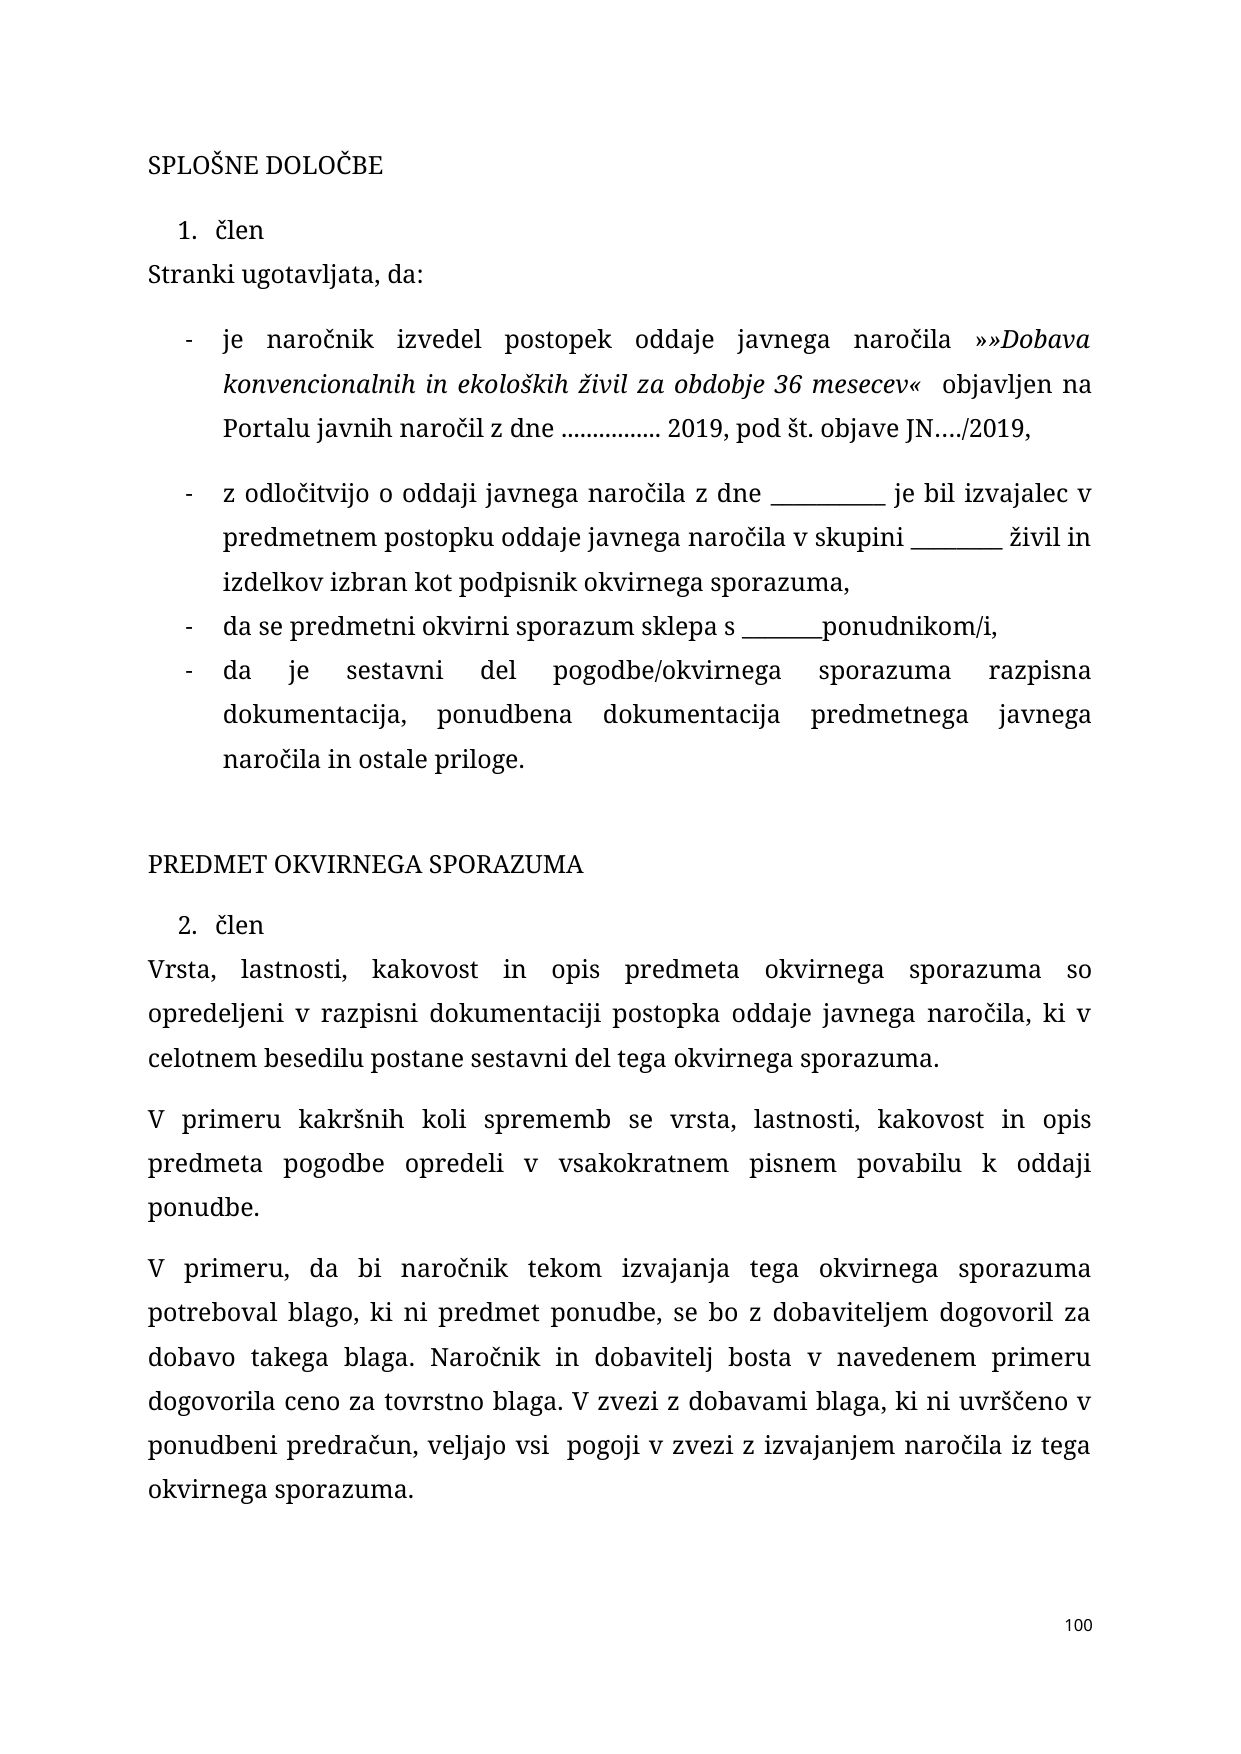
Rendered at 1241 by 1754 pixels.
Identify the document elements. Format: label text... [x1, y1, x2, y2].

text V primeru kakršnih koli sprememb se vrsta, lastnosti, kakovost in opis predmeta pogodbe opredeli v vsakokratnem pisnem povabilu k oddaji ponudbe. [148, 1101, 1093, 1224]
text Vrsta, lastnosti, kakovost in opis predmeta okvirnega sporazuma so opredeljeni v razpisni dokumentaciji postopka oddaje javnega naročila, ki v celotnem besedilu postane sestavni del tega okvirnega sporazuma. [148, 952, 1093, 1074]
text PREDMET OKVIRNEGA SPORAZUMA [148, 847, 1093, 881]
list člen [177, 213, 1093, 247]
text SPLOŠNE DOLOČBE [148, 148, 1093, 182]
list da se predmetni okvirni sporazum sklepa s _______ponudnikom/i, [185, 608, 1093, 643]
list z odločitvijo o oddaji javnega naročila z dne __________ je bil izvajalec v predmetnem postopku oddaje javnega naročila v skupini ________ živil in izdelkov izbran kot podpisnik okvirnega sporazuma, [185, 476, 1093, 598]
text Stranki ugotavljata, da: [148, 257, 1093, 291]
list člen [177, 907, 1093, 942]
list da je sestavni del pogodbe/okvirnega sporazuma razpisna dokumentacija, ponudbena dokumentacija predmetnega javnega naročila in ostale priloge. [185, 653, 1093, 775]
list je naročnik izvedel postopek oddaje javnega naročila »»Dobava konvencionalnih in ekoloških živil za obdobje 36 mesecev« objavljen na Portalu javnih naročil z dne ................ 2019, pod št. objave JN…./2019, [185, 322, 1093, 445]
text V primeru, da bi naročnik tekom izvajanja tega okvirnega sporazuma potreboval blago, ki ni predmet ponudbe, se bo z dobaviteljem dogovoril za dobavo takega blaga. Naročnik in dobavitelj bosta v navedenem primeru dogovorila ceno za tovrstno blaga. V zvezi z dobavami blaga, ki ni uvrščeno v ponudbeni predračun, veljajo vsi pogoji v zvezi z izvajanjem naročila iz tega okvirnega sporazuma. [148, 1251, 1093, 1506]
